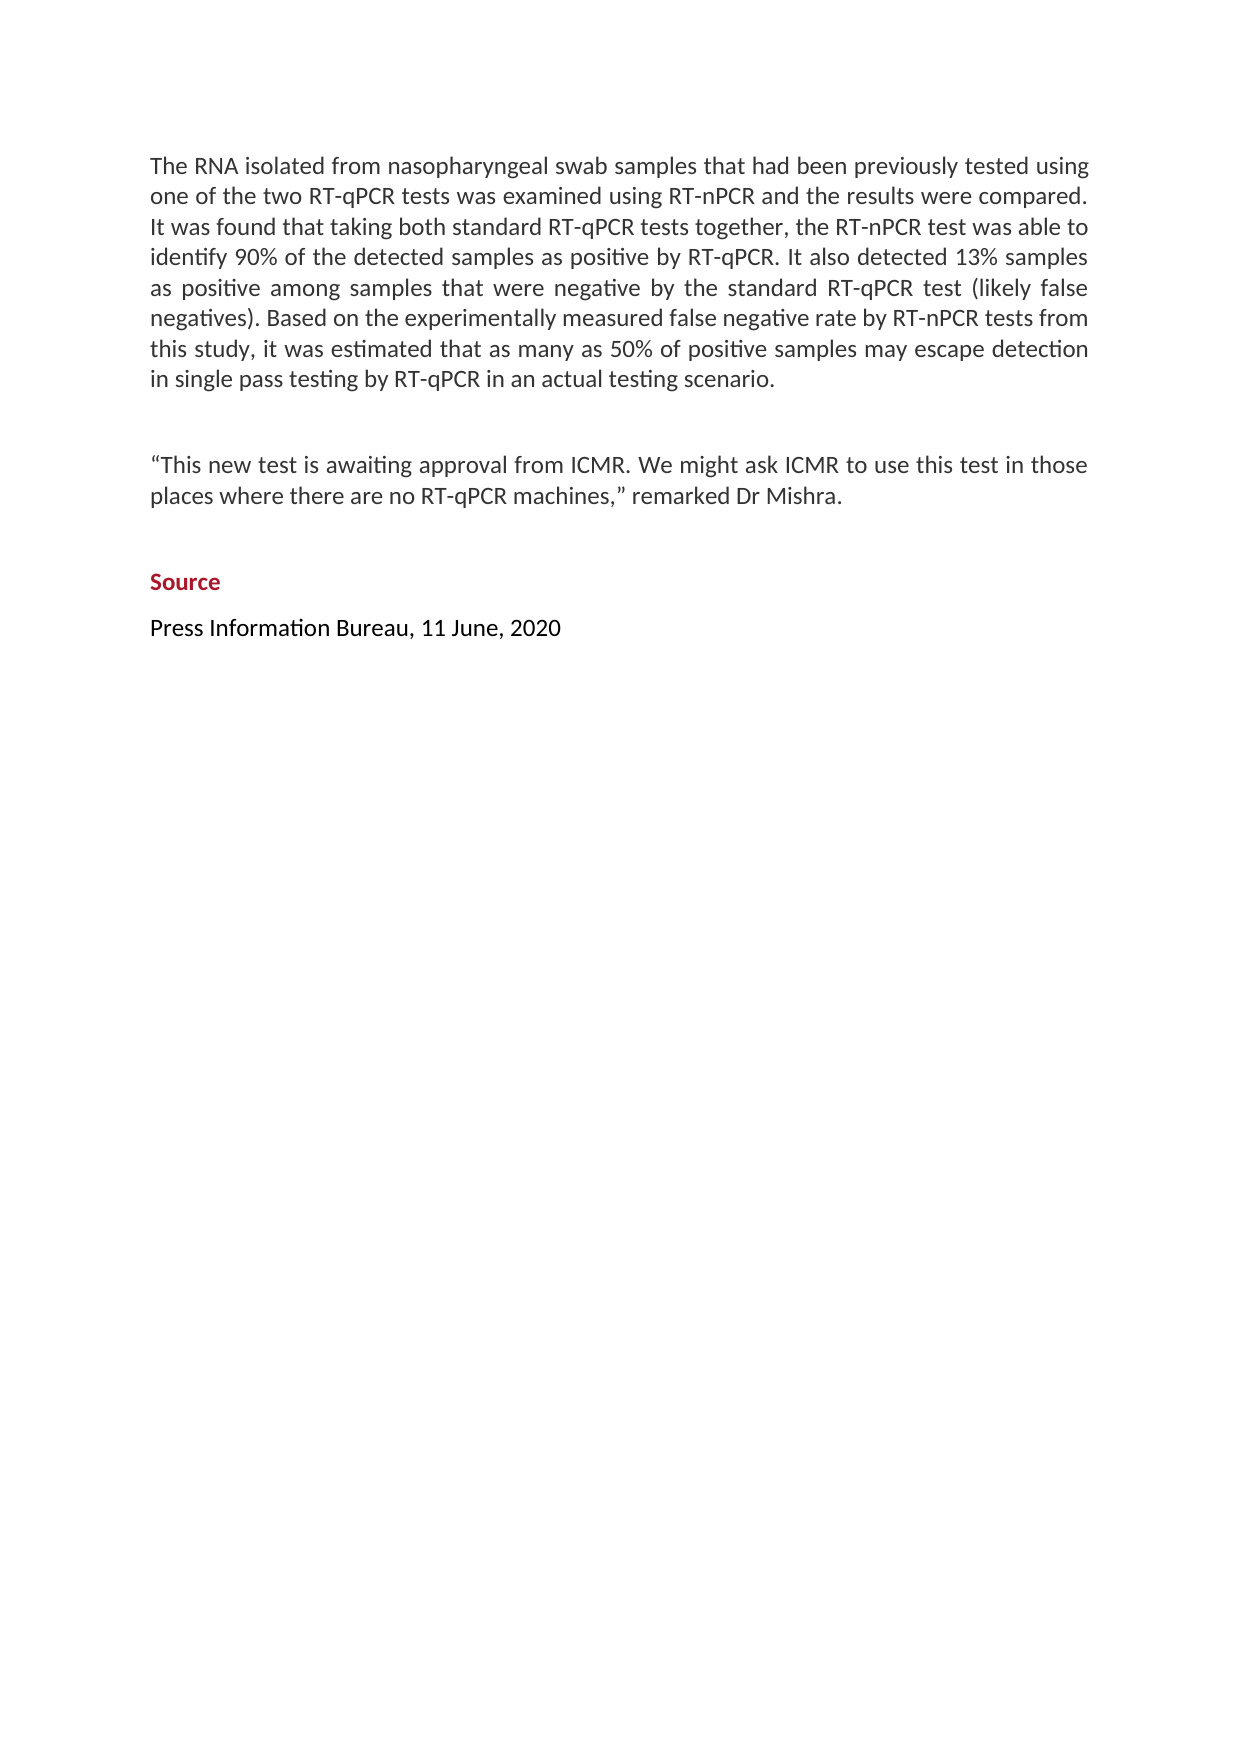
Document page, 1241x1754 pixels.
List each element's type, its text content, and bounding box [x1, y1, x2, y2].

text Press Information Bureau, 11 June, 2020 [150, 612, 1090, 643]
text “This new test is awaiting approval from ICMR. We might ask ICMR to use this test in those places where there are no RT-qPCR machines,” remarked Dr Mishra. [150, 450, 1090, 511]
text The RNA isolated from nasopharyngeal swab samples that had been previously tested using one of the two RT-qPCR tests was examined using RT-nPCR and the results were compared. It was found that taking both standard RT-qPCR tests together, the RT-nPCR test was able to identify 90% of the detected samples as positive by RT-qPCR. It also detected 13% samples as positive among samples that were negative by the standard RT-qPCR test (likely false negatives). Based on the experimentally measured false negative rate by RT-nPCR tests from this study, it was estimated that as many as 50% of positive samples may escape detection in single pass testing by RT-qPCR in an actual testing scenario. [150, 150, 1090, 394]
text Source [150, 566, 1090, 597]
